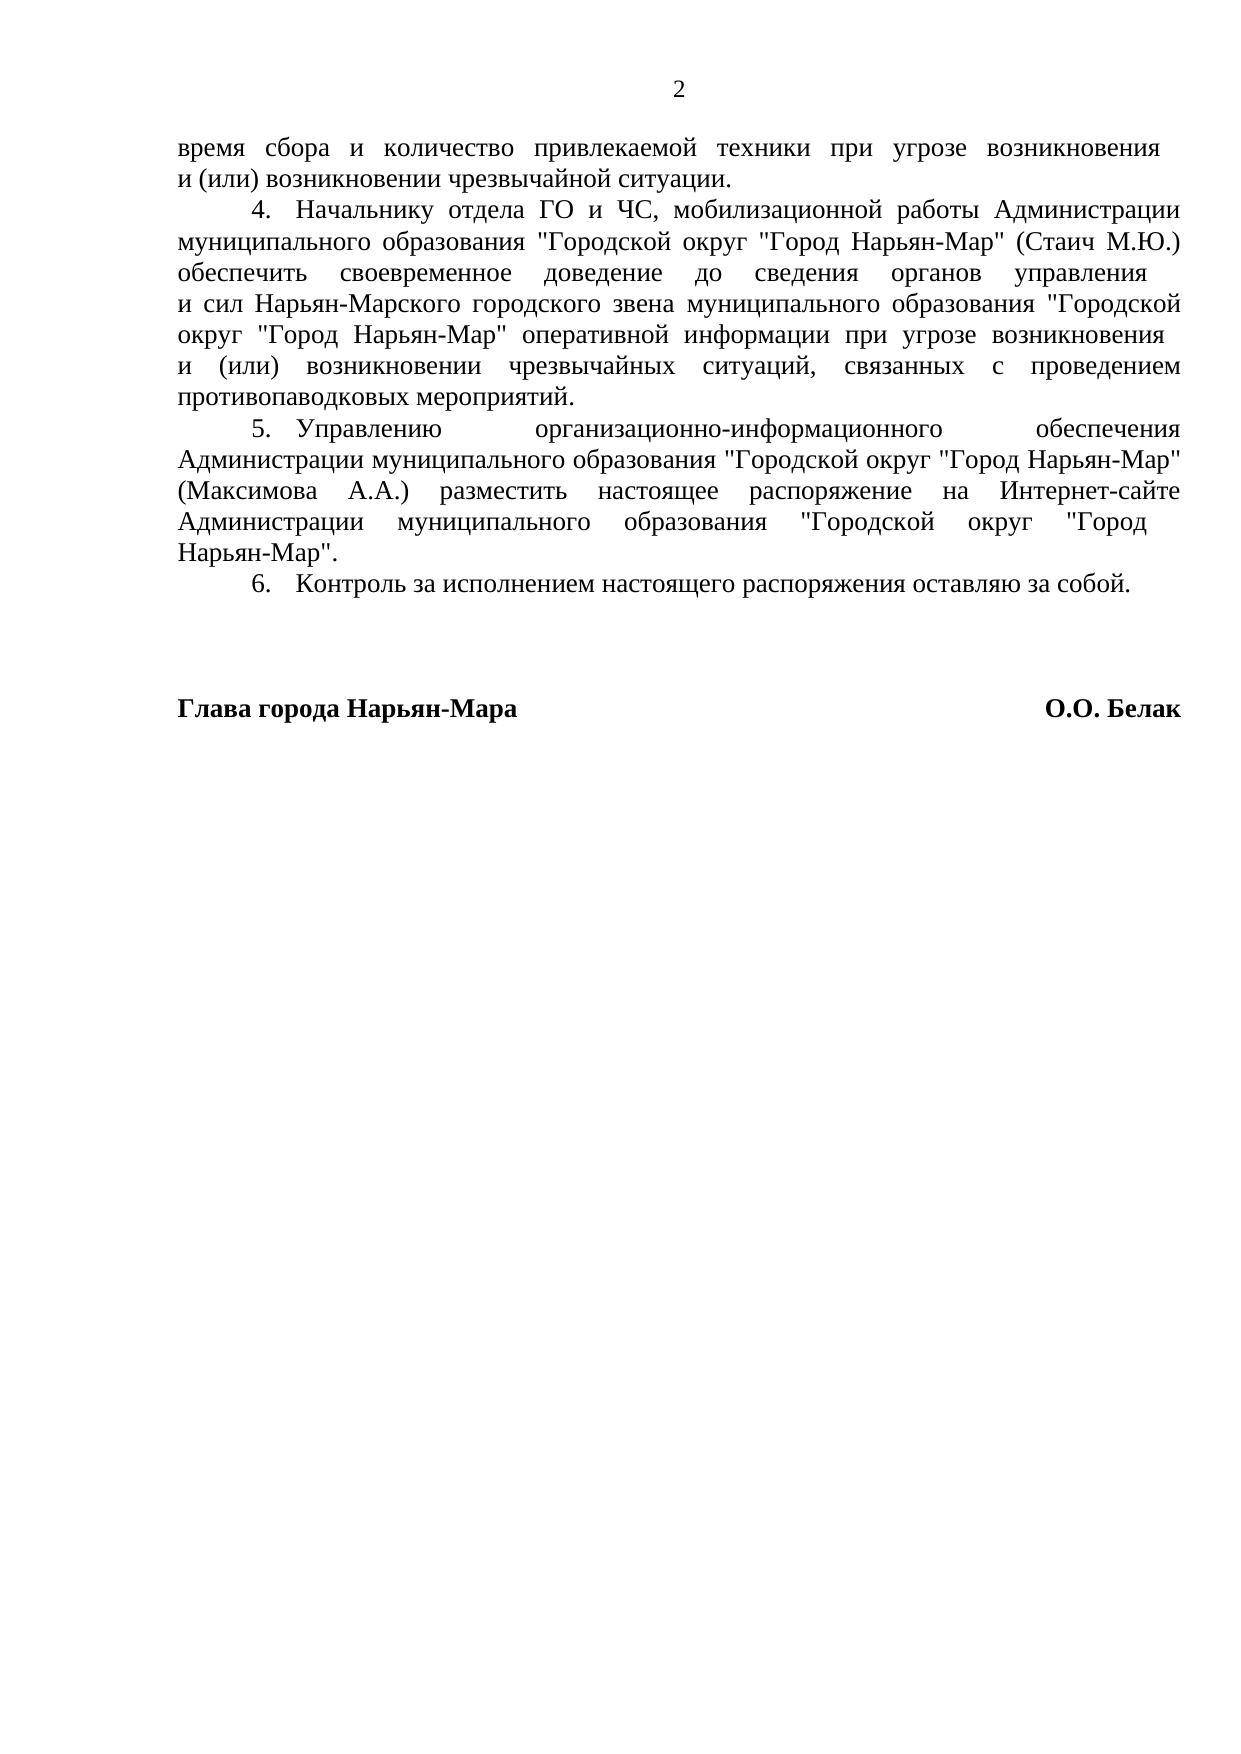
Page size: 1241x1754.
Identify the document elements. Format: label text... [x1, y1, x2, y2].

table_header О.О. Белак [678, 692, 1192, 744]
text 4. Начальнику отдела ГО и ЧС, мобилизационной работы Администрации муниципального образования "Городской округ "Город Нарьян-Мар" (Стаич М.Ю.) обеспечить своевременное доведение до сведения органов управления и сил Нарьян-Марского городского звена муниципального образования "Городской округ "Город Нарьян-Мар" оперативной информации при угрозе возникновения и (или) возникновении чрезвычайных ситуаций, связанных с проведением противопаводковых мероприятий. [177, 194, 1181, 412]
text 5. Управлению организационно-информационного обеспечения Администрации муниципального образования "Городской округ "Город Нарьян-Мар" (Максимова А.А.) разместить настоящее распоряжение на Интернет-сайте Администрации муниципального образования "Городской округ "Город Нарьян-Мар". [177, 412, 1181, 567]
table_header Глава города Нарьян-Мара [166, 692, 678, 744]
text 6. Контроль за исполнением настоящего распоряжения оставляю за собой. [177, 567, 1181, 598]
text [177, 131, 1181, 194]
